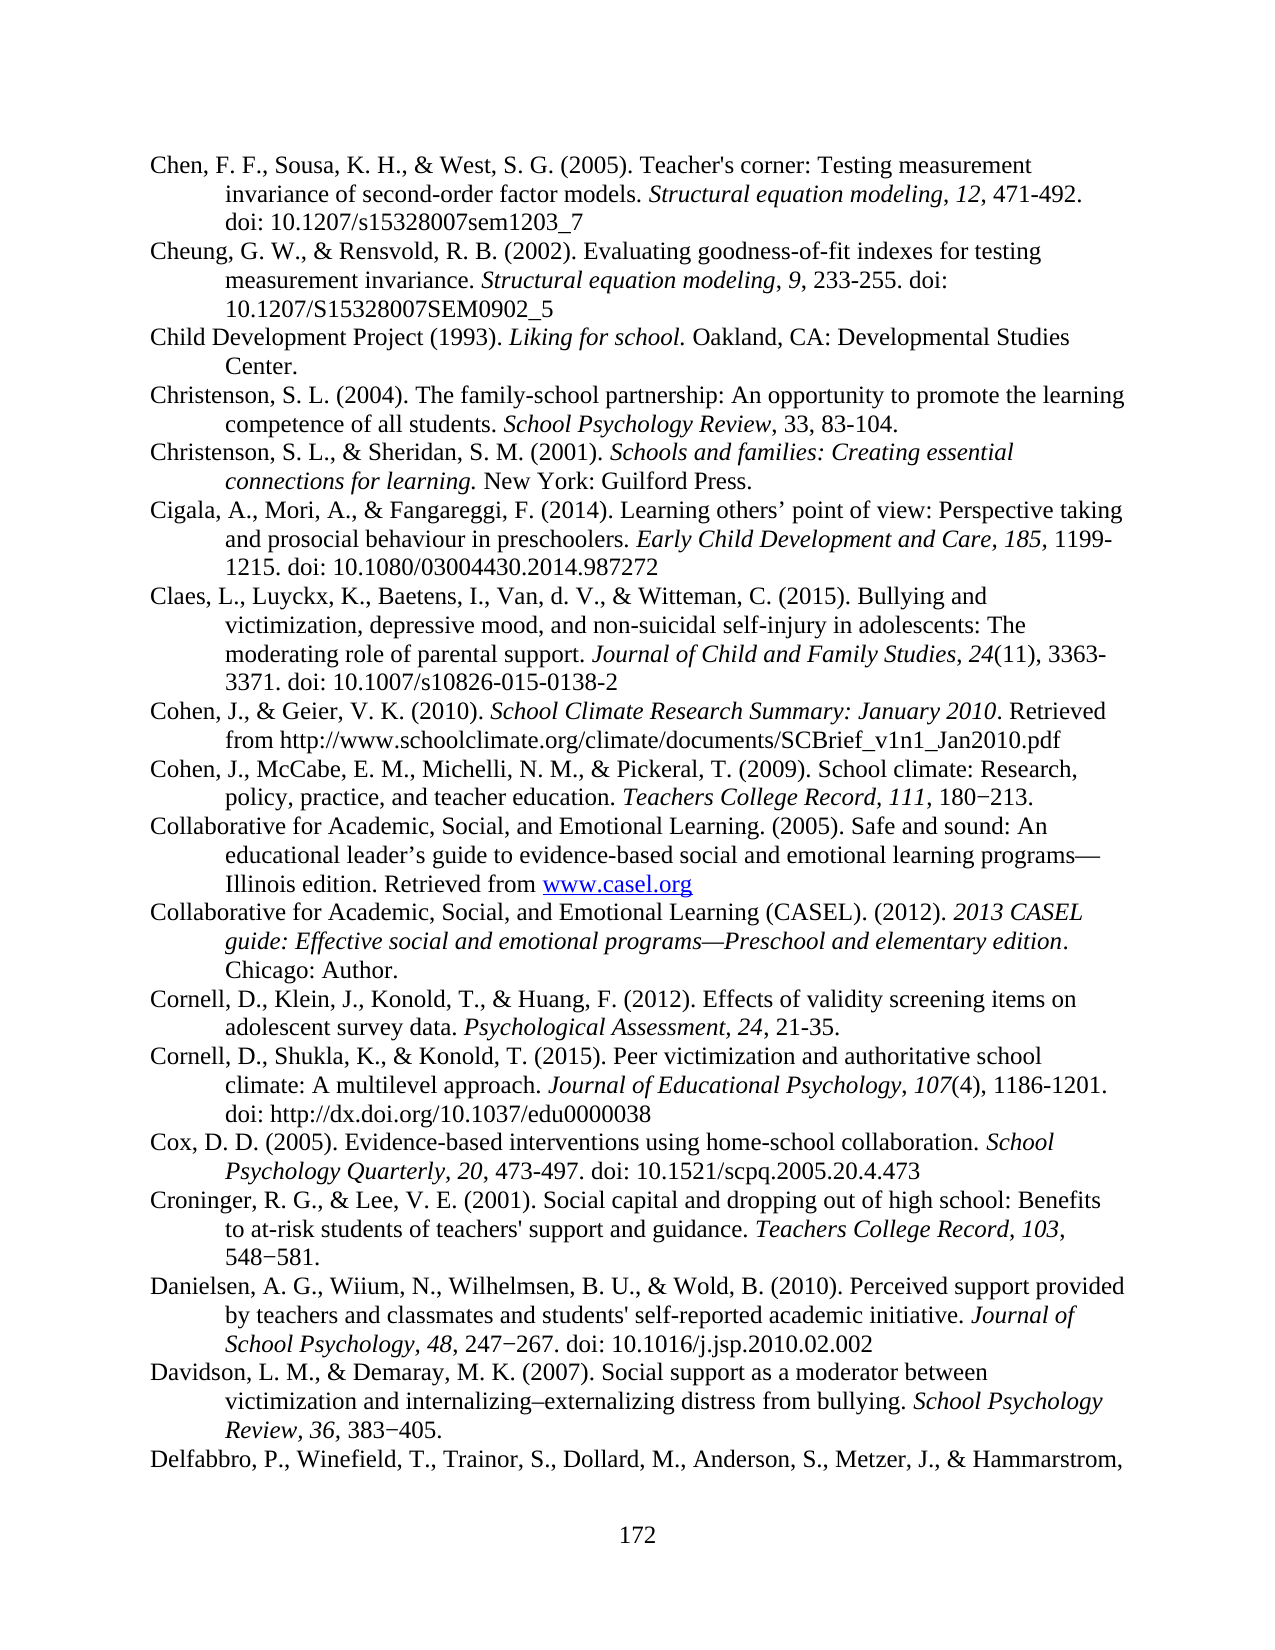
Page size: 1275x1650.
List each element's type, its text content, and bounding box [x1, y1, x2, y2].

text Collaborative for Academic, Social, and Emotional Learning (CASEL). (2012). 2013 CASEL [150, 897, 1125, 926]
text Cox, D. D. (2005). Evidence-based interventions using home-school collaboration. School Psychology Quarterly, 20, 473-497. doi: 10.1521/scpq.2005.20.4.473 [150, 1127, 1125, 1185]
text guide: Effective social and emotional programs—Preschool and elementary edition. Chicago: Author. [225, 926, 1125, 984]
text Claes, L., Luyckx, K., Baetens, I., Van, d. V., & Witteman, C. (2015). Bullying and victimization, depressive mood, and non-suicidal self-injury in adolescents: The moderating role of parental support. Journal of Child and Family Studies, 24(11), 3363-3371. doi: 10.1007/s10826-015-0138-2 [150, 581, 1125, 696]
text Cheung, G. W., & Rensvold, R. B. (2002). Evaluating goodness-of-fit indexes for testing measurement invariance. Structural equation modeling, 9, 233-255. doi: 10.1207/S15328007SEM0902_5 [150, 236, 1125, 322]
text Chen, F. F., Sousa, K. H., & West, S. G. (2005). Teacher's corner: Testing measurement invariance of second-order factor models. Structural equation modeling, 12, 471-492. doi: 10.1207/s15328007sem1203_7 [150, 150, 1125, 236]
text Christenson, S. L., & Sheridan, S. M. (2001). Schools and families: Creating essential connections for learning. New York: Guilford Press. [150, 437, 1125, 495]
text Collaborative for Academic, Social, and Emotional Learning. (2005). Safe and sound: An educational leader’s guide to evidence-based social and emotional learning programs—Illinois edition. Retrieved from www.casel.org [150, 811, 1125, 897]
text Child Development Project (1993). Liking for school. Oakland, CA: Developmental Studies Center. [150, 322, 1125, 380]
text Danielsen, A. G., Wiium, N., Wilhelmsen, B. U., & Wold, B. (2010). Perceived support provided by teachers and classmates and students' self-reported academic initiative. Journal of School Psychology, 48, 247−267. doi: 10.1016/j.jsp.2010.02.002 [150, 1271, 1125, 1357]
text Cigala, A., Mori, A., & Fangareggi, F. (2014). Learning others’ point of view: Perspective taking and prosocial behaviour in preschoolers. Early Child Development and Care, 185, 1199-1215. doi: 10.1080/03004430.2014.987272 [150, 495, 1125, 581]
text Cohen, J., McCabe, E. M., Michelli, N. M., & Pickeral, T. (2009). School climate: Research, policy, practice, and teacher education. Teachers College Record, 111, 180−213. [150, 754, 1125, 811]
text Davidson, L. M., & Demaray, M. K. (2007). Social support as a moderator between victimization and internalizing–externalizing distress from bullying. School Psychology Review, 36, 383−405. [150, 1357, 1125, 1444]
text Cohen, J., & Geier, V. K. (2010). School Climate Research Summary: January 2010. Retrieved from http://www.schoolclimate.org/climate/documents/SCBrief_v1n1_Jan2010.pdf [150, 696, 1125, 754]
text Cornell, D., Shukla, K., & Konold, T. (2015). Peer victimization and authoritative school climate: A multilevel approach. Journal of Educational Psychology, 107(4), 1186-1201. [150, 1041, 1125, 1099]
text Croninger, R. G., & Lee, V. E. (2001). Social capital and dropping out of high school: Benefits to at-risk students of teachers' support and guidance. Teachers College Record, 103, 548−581. [150, 1185, 1125, 1271]
text doi: http://dx.doi.org/10.1037/edu0000038 [150, 1099, 1125, 1127]
text Delfabbro, P., Winefield, T., Trainor, S., Dollard, M., Anderson, S., Metzer, J., & Hammarstrom, [150, 1444, 1125, 1472]
text Cornell, D., Klein, J., Konold, T., & Huang, F. (2012). Effects of validity screening items on adolescent survey data. Psychological Assessment, 24, 21-35. [150, 984, 1125, 1041]
text Christenson, S. L. (2004). The family-school partnership: An opportunity to promote the learning competence of all students. School Psychology Review, 33, 83-104. [150, 380, 1125, 437]
